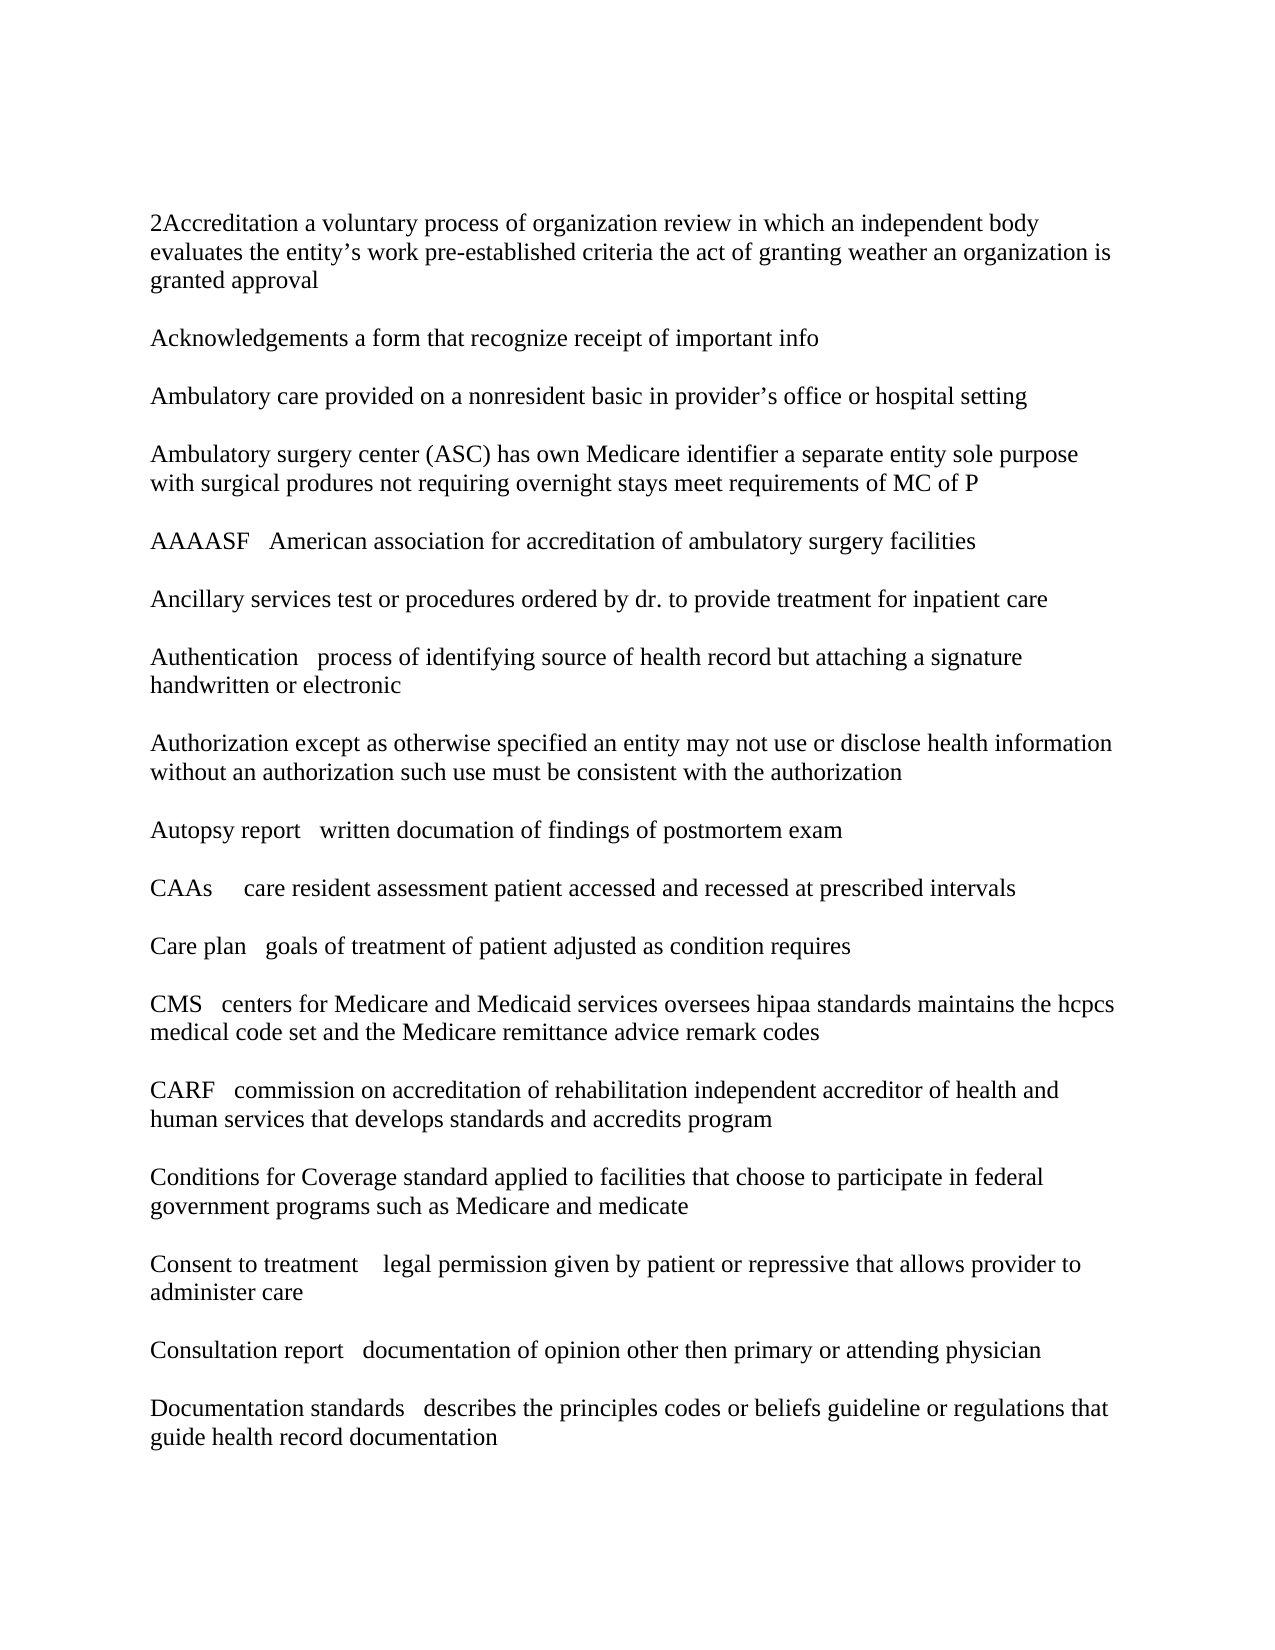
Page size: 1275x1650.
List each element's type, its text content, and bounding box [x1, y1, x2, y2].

text Consent to treatment legal permission given by patient or repressive that allows provider to administer care [150, 1249, 1125, 1306]
text CAAs care resident assessment patient accessed and recessed at prescribed intervals [150, 873, 1125, 902]
text CARF commission on accreditation of rehabilitation independent accreditor of health and human services that develops standards and accredits program [150, 1075, 1125, 1133]
text 2Accreditation a voluntary process of organization review in which an independent body evaluates the entity’s work pre-established criteria the act of granting weather an organization is granted approval [150, 208, 1125, 294]
text Consultation report documentation of opinion other then primary or attending physician [150, 1335, 1125, 1364]
text Acknowledgements a form that recognize receipt of important info [150, 323, 1125, 352]
text Care plan goals of treatment of patient adjusted as condition requires [150, 931, 1125, 959]
text Conditions for Coverage standard applied to facilities that choose to participate in federal government programs such as Medicare and medicate [150, 1162, 1125, 1219]
text Authorization except as otherwise specified an entity may not use or disclose health information without an authorization such use must be consistent with the authorization [150, 728, 1125, 786]
text Documentation standards describes the principles codes or beliefs guideline or regulations that guide health record documentation [150, 1393, 1125, 1451]
text Ambulatory surgery center (ASC) has own Medicare identifier a separate entity sole purpose with surgical produres not requiring overnight stays meet requirements of MC of P [150, 439, 1125, 497]
text Ambulatory care provided on a nonresident basic in provider’s office or hospital setting [150, 381, 1125, 410]
text CMS centers for Medicare and Medicaid services oversees hipaa standards maintains the hcpcs medical code set and the Medicare remittance advice remark codes [150, 989, 1125, 1046]
text Authentication process of identifying source of health record but attaching a signature handwritten or electronic [150, 642, 1125, 699]
text Ancillary services test or procedures ordered by dr. to provide treatment for inpatient care [150, 584, 1125, 612]
text AAAASF American association for accreditation of ambulatory surgery facilities [150, 526, 1125, 554]
text Autopsy report written documation of findings of postmortem exam [150, 815, 1125, 844]
